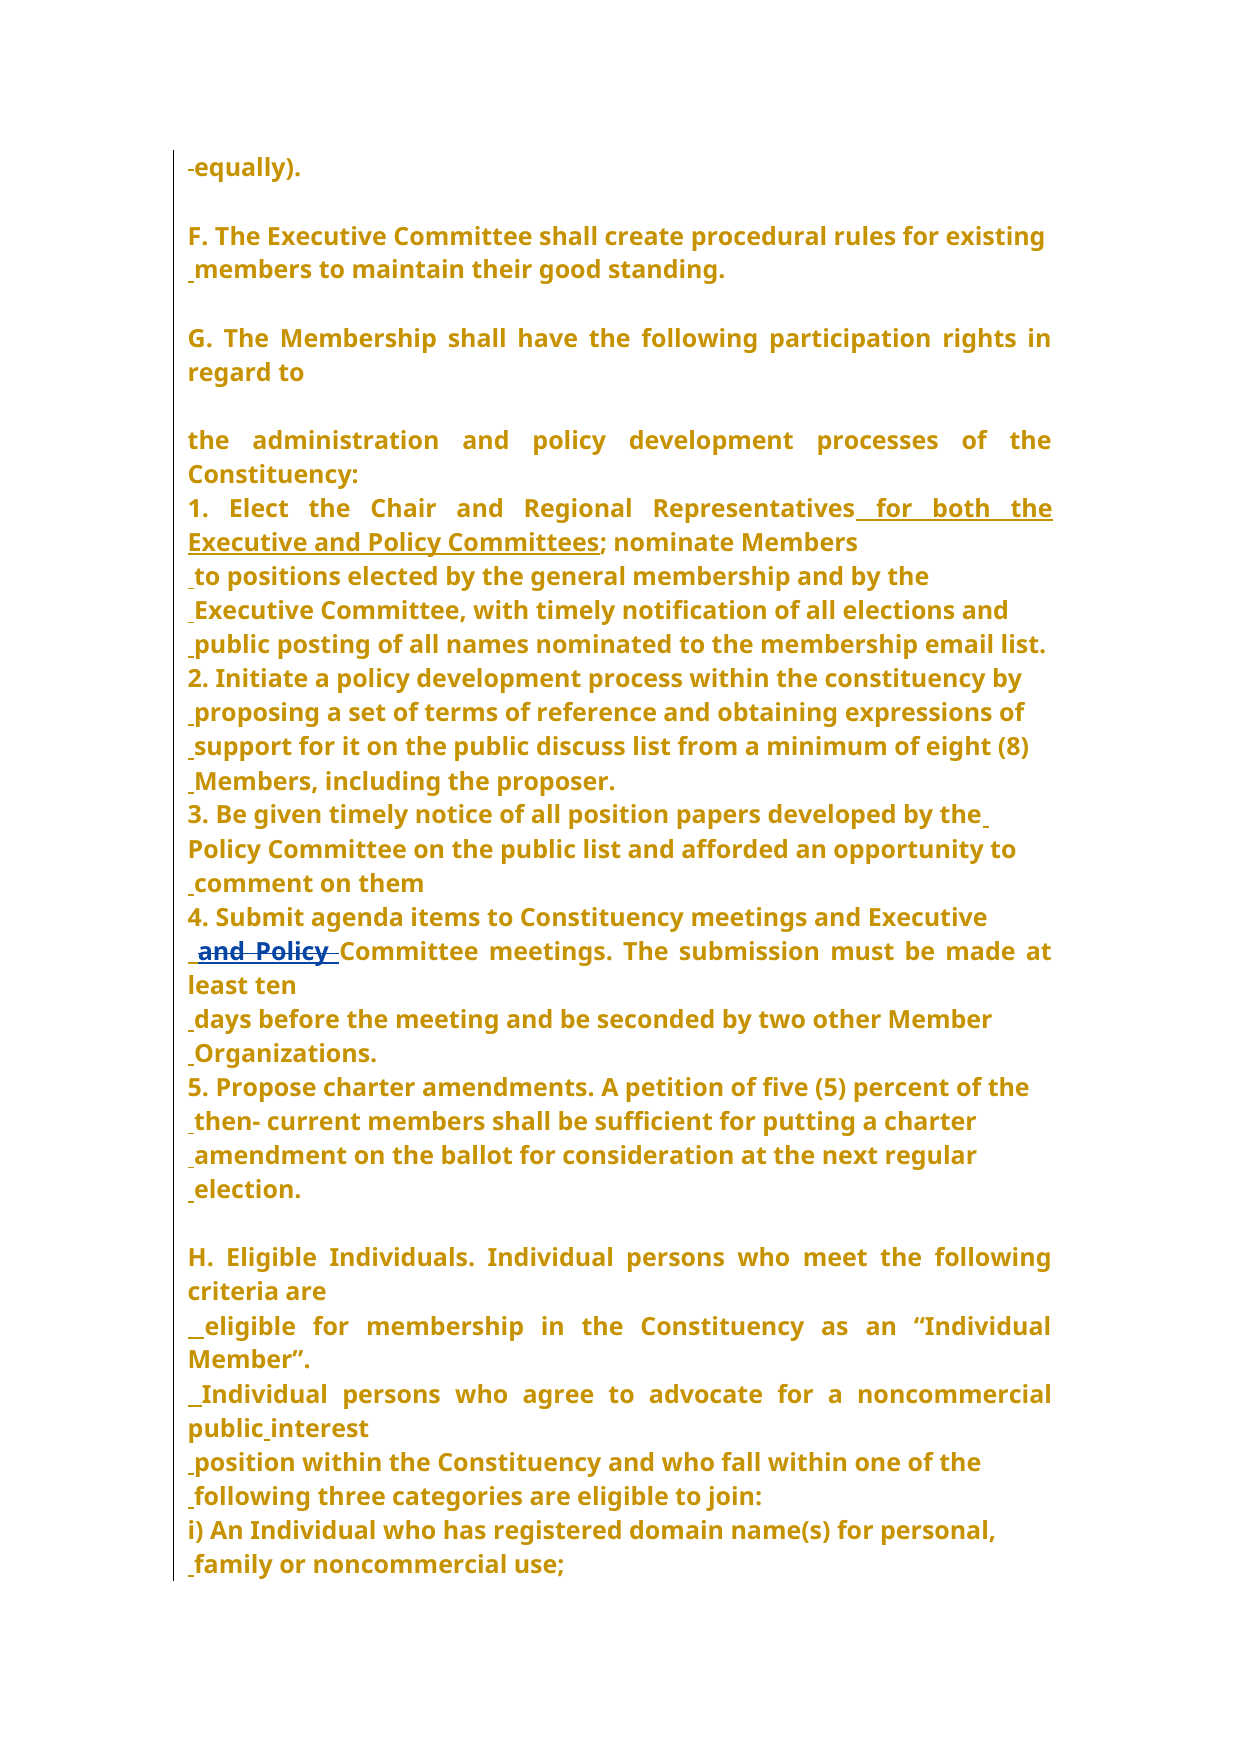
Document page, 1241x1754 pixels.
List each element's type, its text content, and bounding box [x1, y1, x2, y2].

text family or noncommercial use; [187, 1547, 1053, 1581]
text Individual persons who agree to advocate for a noncommercial publicinterest [187, 1376, 1053, 1444]
text to positions elected by the general membership and by the [187, 559, 1053, 593]
text Committee meetings. The submission must be made at least ten [187, 933, 1053, 1002]
text H. Eligible Individuals. Individual persons who meet the following criteria are [187, 1240, 1053, 1308]
text 3. Be given timely notice of all position papers developed by the [187, 797, 1053, 831]
text eligible for membership in the Constituency as an “Individual Member”. [187, 1308, 1053, 1376]
text days before the meeting and be seconded by two other Member [187, 1002, 1053, 1036]
text i) An Individual who has registered domain name(s) for personal, [187, 1512, 1053, 1547]
text Organizations. [187, 1036, 1053, 1070]
text F. The Executive Committee shall create procedural rules for existing [187, 218, 1053, 252]
text position within the Constituency and who fall within one of the [187, 1444, 1053, 1478]
text comment on them [187, 865, 1053, 899]
text 4. Submit agenda items to Constituency meetings and Executive [187, 899, 1053, 933]
text 2. Initiate a policy development process within the constituency by [187, 661, 1053, 695]
text proposing a set of terms of reference and obtaining expressions of [187, 695, 1053, 729]
text Policy Committee on the public list and afforded an opportunity to [187, 831, 1053, 865]
text election. [187, 1172, 1053, 1206]
text support for it on the public discuss list from a minimum of eight (8) [187, 729, 1053, 763]
text following three categories are eligible to join: [187, 1478, 1053, 1512]
text public posting of all names nominated to the membership email list. [187, 627, 1053, 661]
text then- current members shall be sufficient for putting a charter [187, 1104, 1053, 1138]
text G. The Membership shall have the following participation rights in regard to [187, 320, 1053, 388]
text Members, including the proposer. [187, 763, 1053, 797]
text members to maintain their good standing. [187, 252, 1053, 286]
text the administration and policy development processes of the Constituency: [187, 422, 1053, 491]
text 5. Propose charter amendments. A petition of five (5) percent of the [187, 1070, 1053, 1104]
text 1. Elect the Chair and Regional Representatives; nominate Members [187, 491, 1053, 559]
text Executive Committee, with timely notification of all elections and [187, 593, 1053, 627]
text equally). [187, 150, 1053, 184]
text amendment on the ballot for consideration at the next regular [187, 1138, 1053, 1172]
